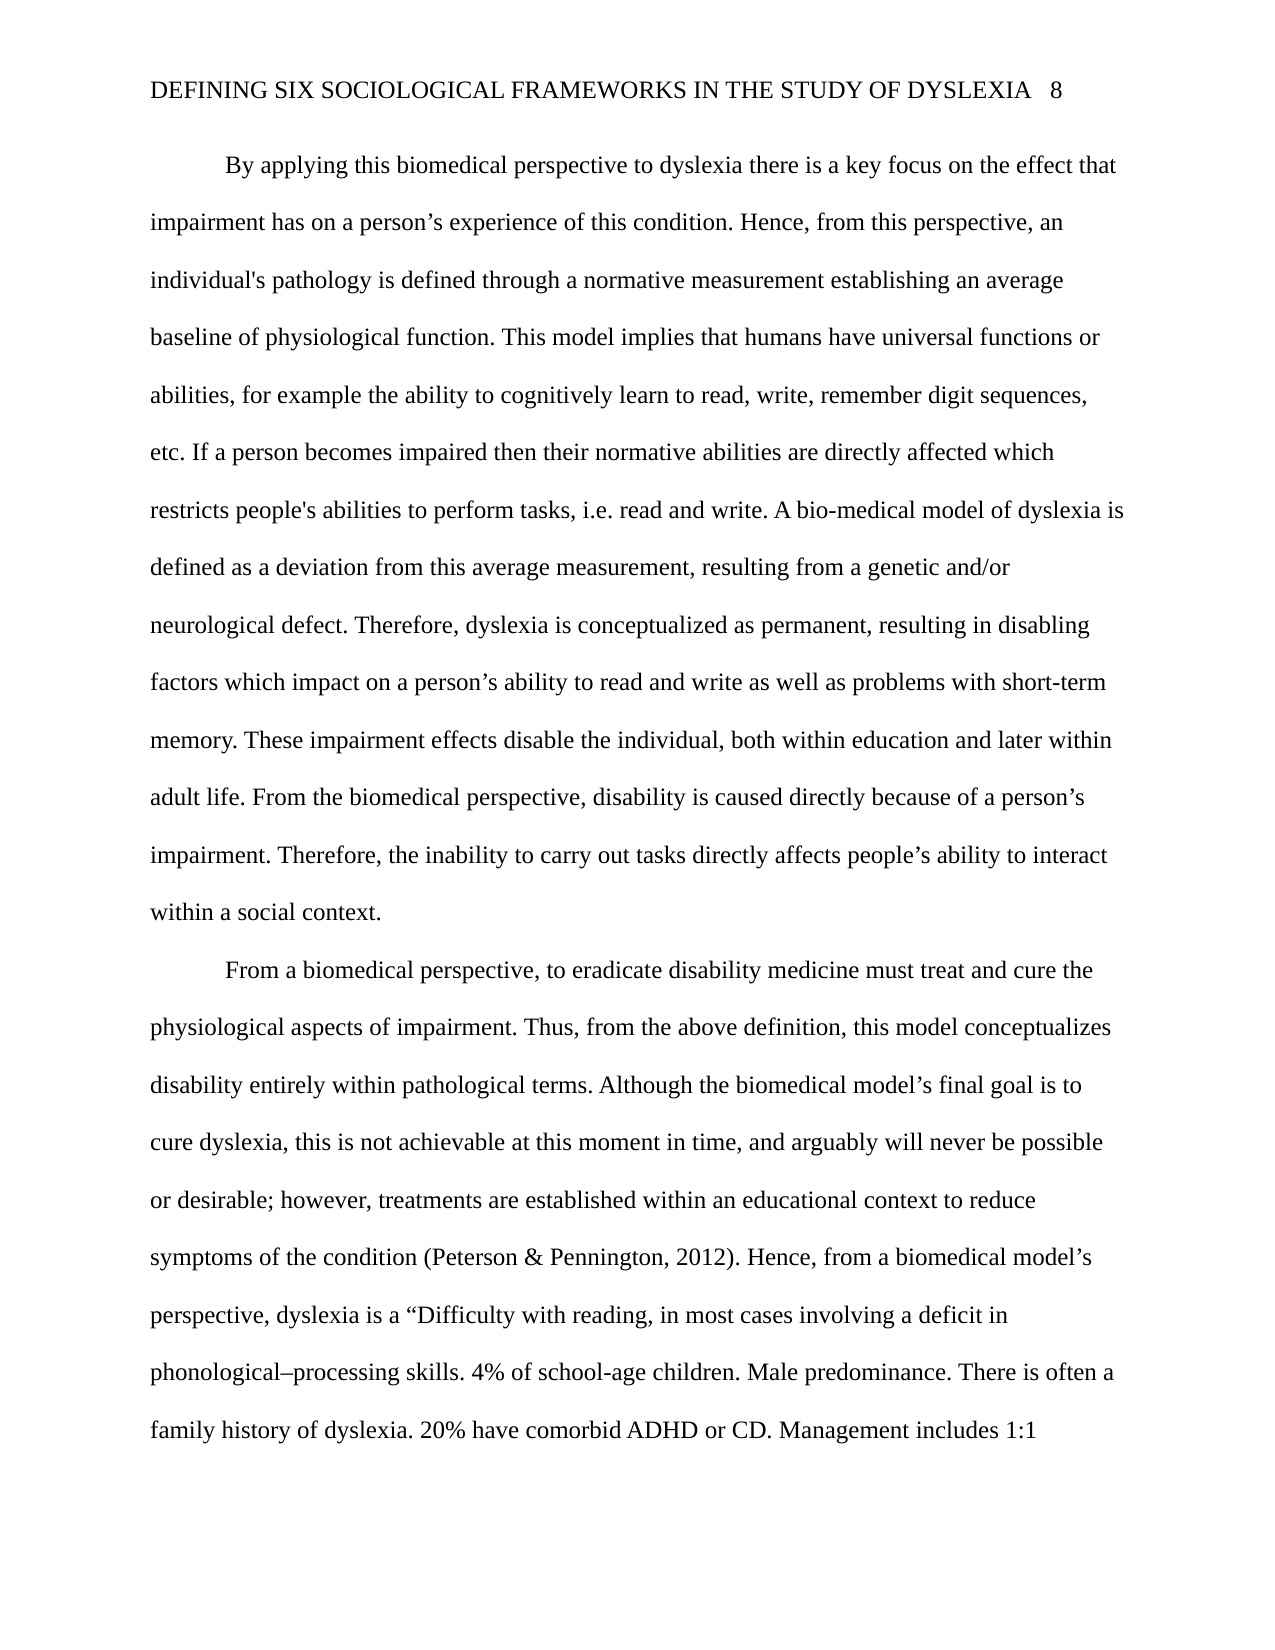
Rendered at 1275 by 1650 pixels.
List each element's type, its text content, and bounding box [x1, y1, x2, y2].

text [150, 955, 1125, 1444]
text By applying this biomedical perspective to dyslexia there is a key focus on the effect that impairment has on a person’s experience of this condition. Hence, from this perspective, an individual's pathology is defined through a normative measurement establishing an average baseline of physiological function. This model implies that humans have universal functions or abilities, for example the ability to cognitively learn to read, write, remember digit sequences, etc. If a person becomes impaired then their normative abilities are directly affected which restricts people's abilities to perform tasks, i.e. read and write. A bio-medical model of dyslexia is defined as a deviation from this average measurement, resulting from a genetic and/or neurological defect. Therefore, dyslexia is conceptualized as permanent, resulting in disabling factors which impact on a person’s ability to read and write as well as problems with short-term memory. These impairment effects disable the individual, both within education and later within adult life. From the biomedical perspective, disability is caused directly because of a person’s impairment. Therefore, the inability to carry out tasks directly affects people’s ability to interact within a social context. [150, 150, 1125, 926]
